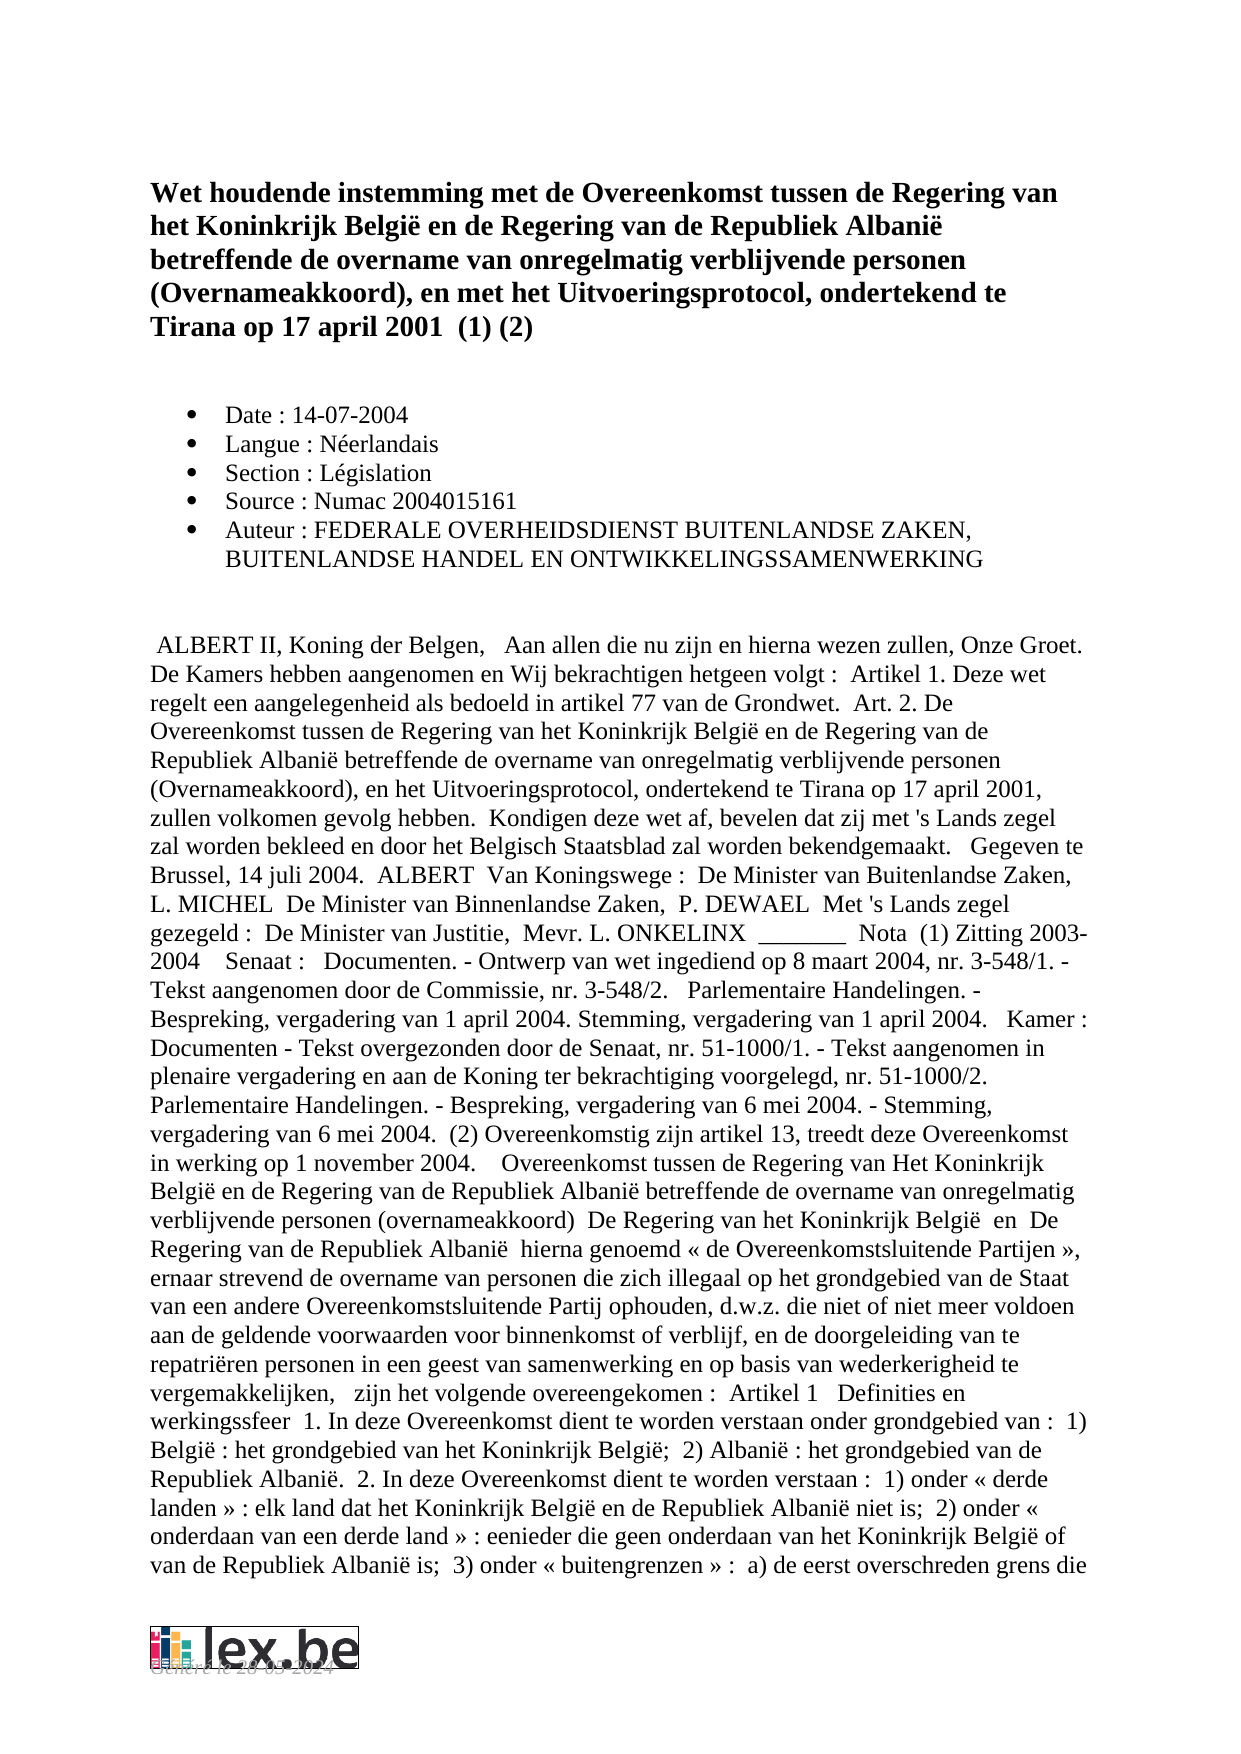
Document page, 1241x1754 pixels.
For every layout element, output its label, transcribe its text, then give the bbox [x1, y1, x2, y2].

list Date : 14-07-2004 [187, 400, 1090, 429]
list Auteur : FEDERALE OVERHEIDSDIENST BUITENLANDSE ZAKEN, BUITENLANDSE HANDEL EN ONTWIKKELINGSSAMENWERKING [187, 515, 1090, 573]
list Source : Numac 2004015161 [187, 486, 1090, 515]
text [150, 630, 1090, 1579]
picture [151, 1627, 358, 1668]
list Langue : Néerlandais [187, 429, 1090, 458]
list Section : Législation [187, 458, 1090, 486]
subtitle Wet houdende instemming met de Overeenkomst tussen de Regering van het Koninkrijk België en de Regering van de Republiek Albanië betreffende de overname van onregelmatig verblijvende personen (Overnameakkoord), en met het Uitvoeringsprotocol, ondertekend te Tirana op 17 april 2001 (1) (2) [150, 175, 1090, 343]
